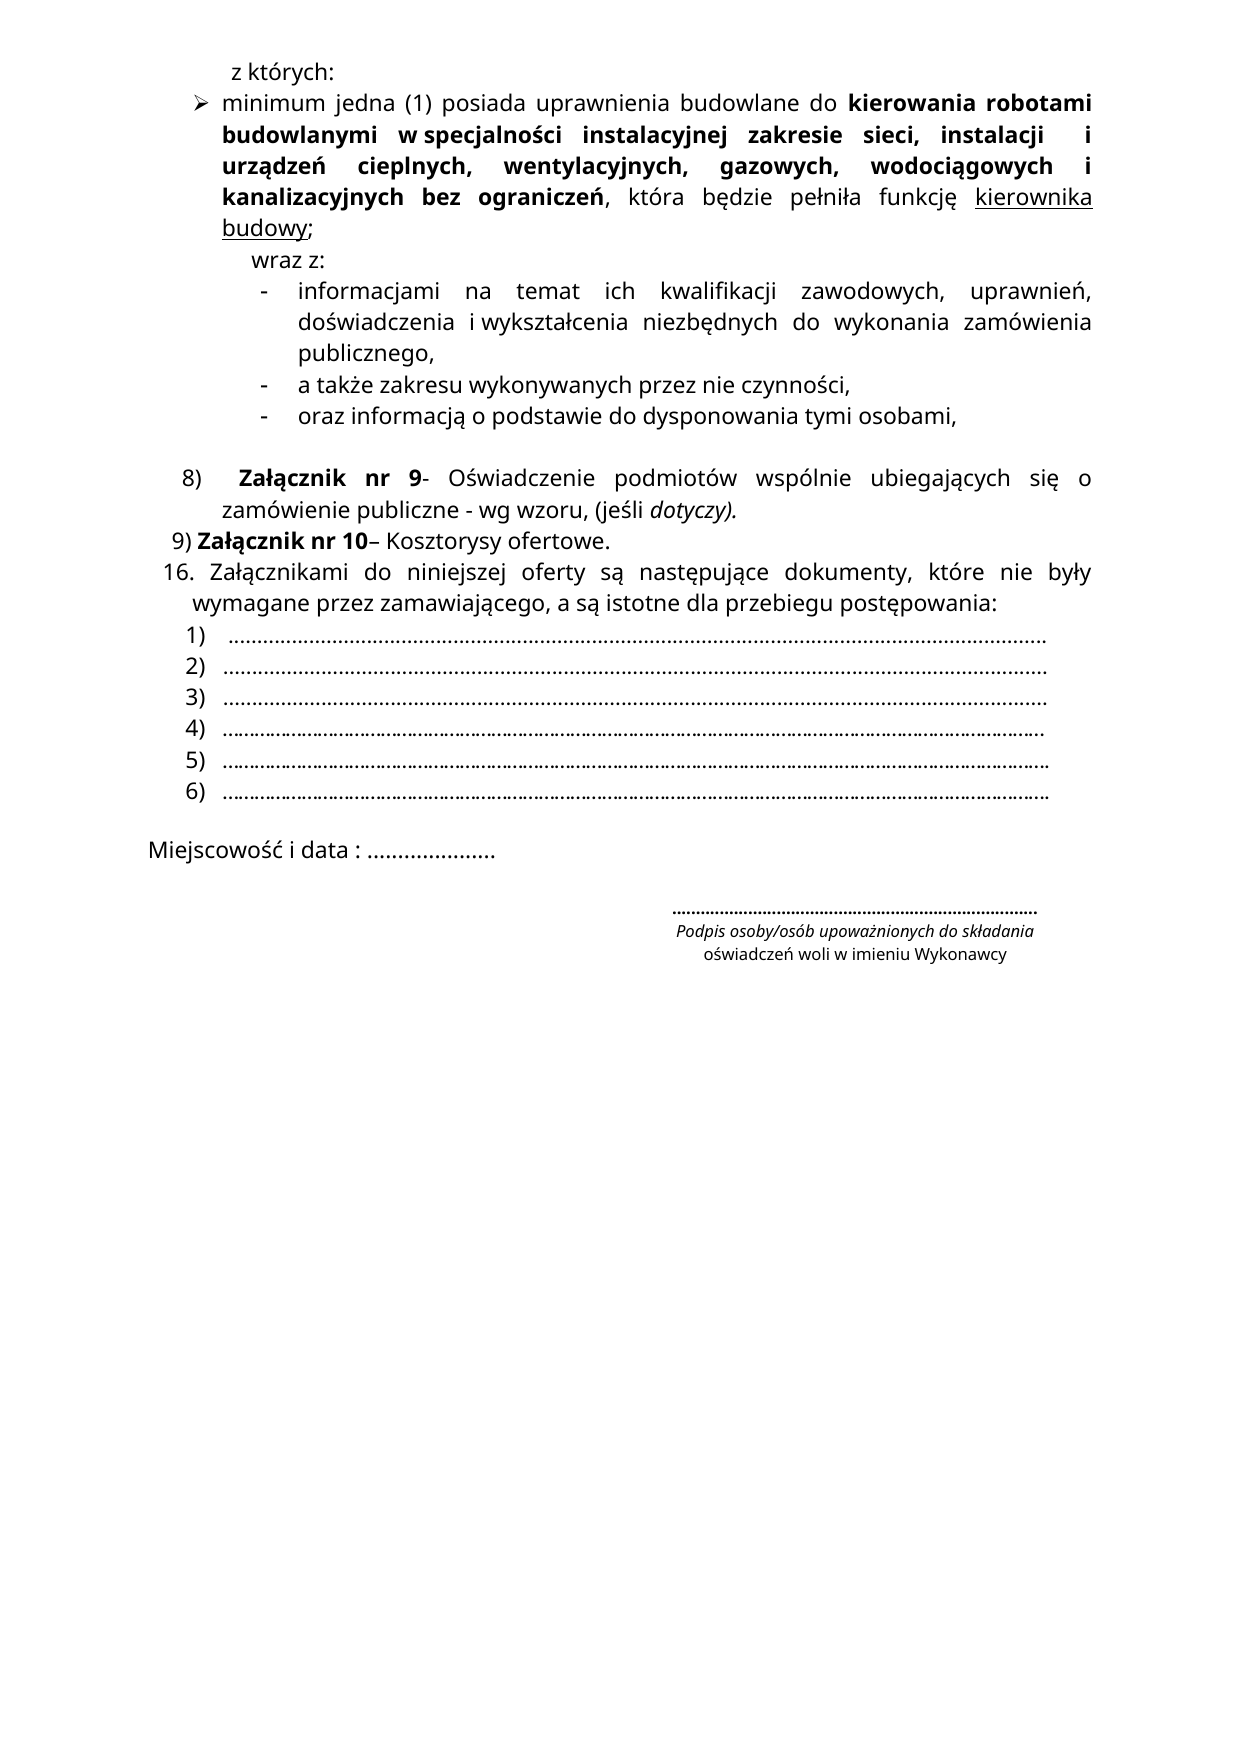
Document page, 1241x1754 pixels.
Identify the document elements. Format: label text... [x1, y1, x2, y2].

text ............................................................................. [617, 897, 1092, 919]
text 8) Załącznik nr 9- Oświadczenie podmiotów wspólnie ubiegających się o zamówienie publiczne - wg wzoru, (jeśli dotyczy). [182, 462, 1092, 525]
list a także zakresu wykonywanych przez nie czynności, [260, 369, 1092, 400]
list ............................................................................................................................................... [185, 681, 1092, 712]
text z których: [177, 56, 1092, 87]
list .............................................................................................................................................. [185, 619, 1092, 650]
text Miejscowość i data : ..................... [148, 834, 1092, 865]
text oświadczeń woli w imieniu Wykonawcy [617, 942, 1092, 965]
list ………………………………………………………………………………………………………………………………………… [185, 712, 1092, 744]
list …………………………………………………………………………………………………………………………………………. [185, 744, 1092, 775]
list …………………………………………………………………………………………………………………………………………. [185, 775, 1092, 806]
list informacjami na temat ich kwalifikacji zawodowych, uprawnień, doświadczenia i wykształcenia niezbędnych do wykonania zamówienia publicznego, [260, 275, 1092, 369]
list minimum jedna (1) posiada uprawnienia budowlane do kierowania robotami budowlanymi w specjalności instalacyjnej zakresie sieci, instalacji i urządzeń cieplnych, wentylacyjnych, gazowych, wodociągowych i kanalizacyjnych bez ograniczeń, która będzie pełniła funkcję kierownika budowy; [192, 87, 1092, 244]
text Podpis osoby/osób upoważnionych do składania [617, 919, 1092, 942]
list ............................................................................................................................................... [185, 650, 1092, 681]
text wraz z: [148, 244, 1092, 275]
list oraz informacją o podstawie do dysponowania tymi osobami, [260, 400, 1092, 431]
text 9) Załącznik nr 10– Kosztorysy ofertowe. [148, 525, 1092, 556]
text 16. Załącznikami do niniejszej oferty są następujące dokumenty, które nie były wymagane przez zamawiającego, a są istotne dla przebiegu postępowania: [162, 556, 1092, 619]
